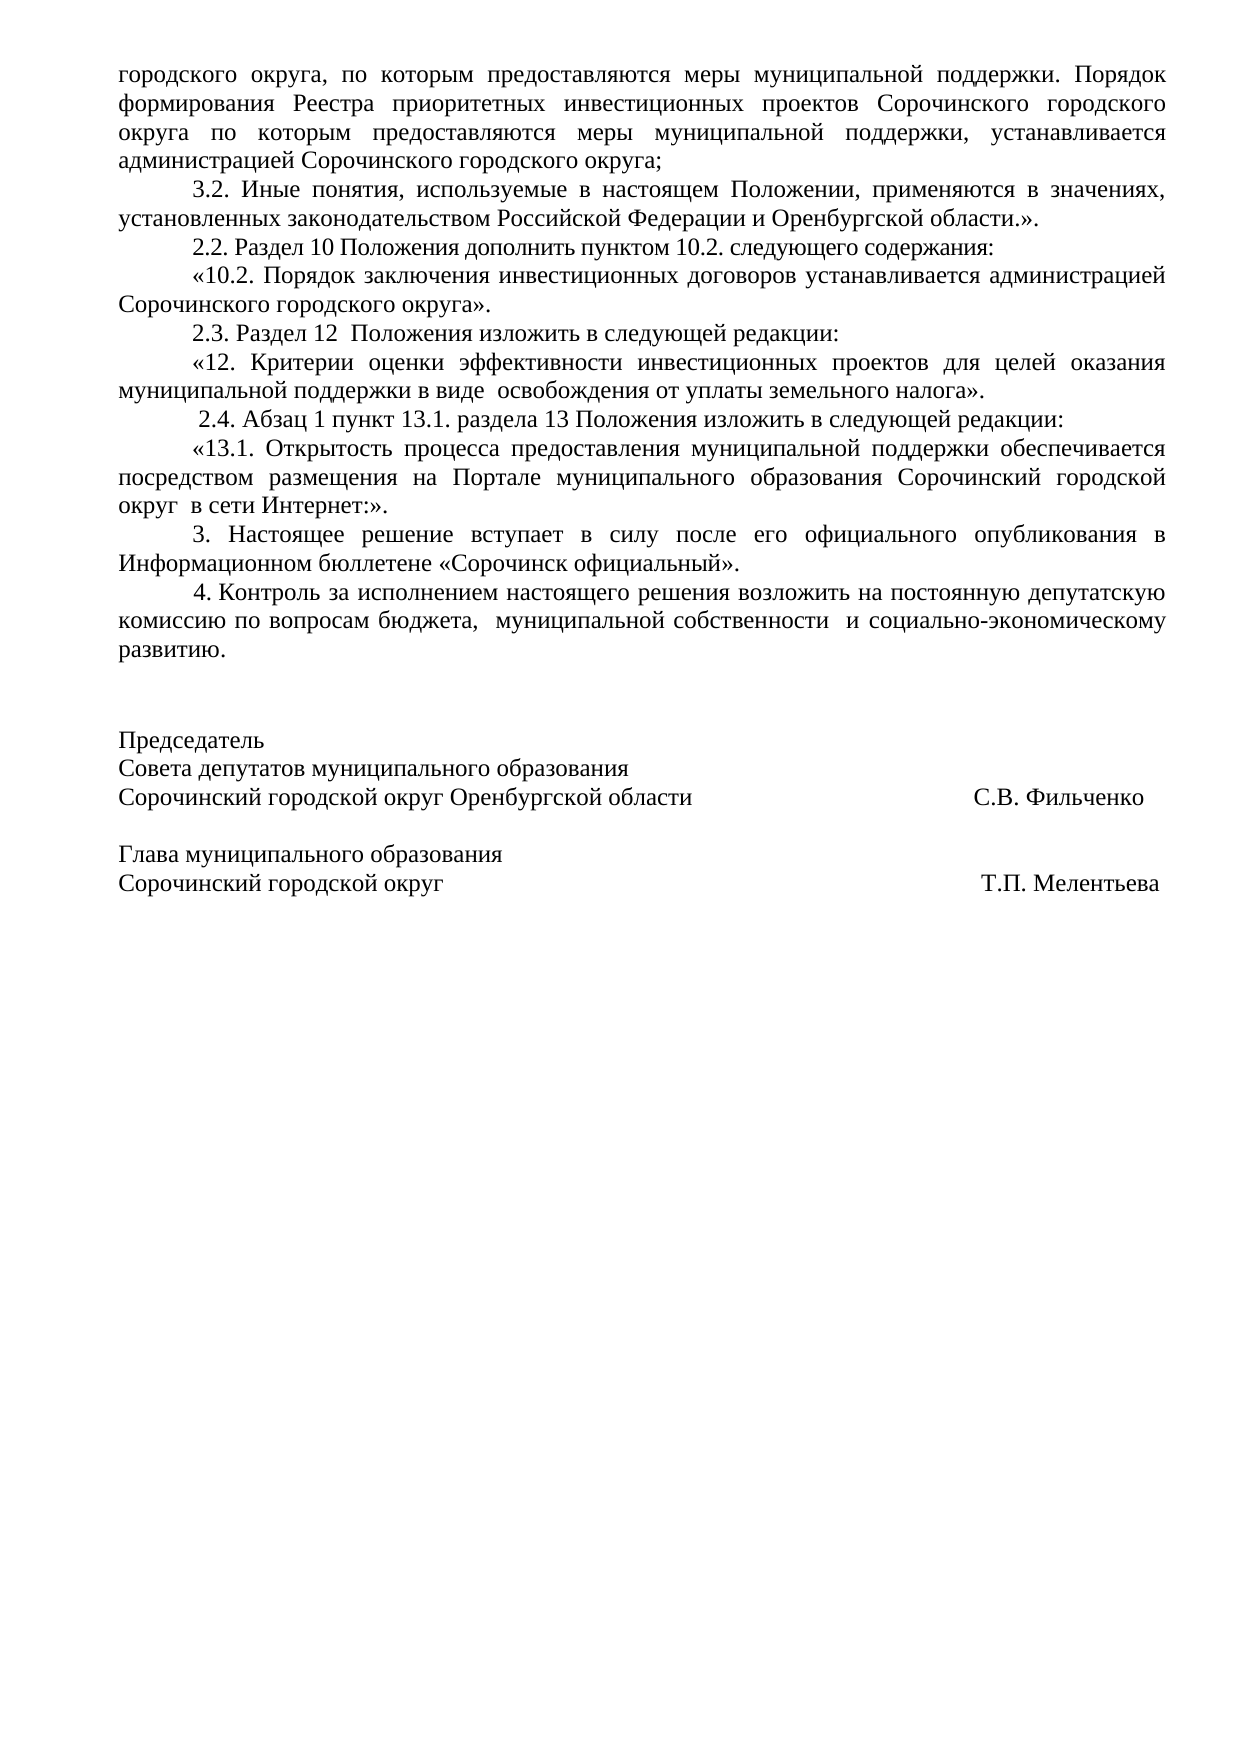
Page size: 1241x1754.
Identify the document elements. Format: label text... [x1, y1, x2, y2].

text 3. Настоящее решение вступает в силу после его официального опубликования в Информационном бюллетене «Сорочинск официальный». [118, 519, 1167, 577]
text Совета депутатов муниципального образования [118, 753, 1167, 782]
text Сорочинский городской округ Т.П. Мелентьева [118, 868, 1167, 896]
text «10.2. Порядок заключения инвестиционных договоров устанавливается администрацией Сорочинского городского округа». [118, 260, 1167, 318]
text 3.2. Иные понятия, используемые в настоящем Положении, применяются в значениях, установленных законодательством Российской Федерации и Оренбургской области.». [118, 174, 1167, 232]
text Председатель [118, 725, 1167, 753]
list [118, 59, 1167, 174]
text 2.2. Раздел 10 Положения дополнить пунктом 10.2. следующего содержания: [118, 232, 1167, 260]
text «13.1. Открытость процесса предоставления муниципальной поддержки обеспечивается посредством размещения на Портале муниципального образования Сорочинский городской округ в сети Интернет:». [118, 433, 1167, 519]
text Сорочинский городской округ Оренбургской области С.В. Фильченко [118, 782, 1167, 811]
text 2.4. Абзац 1 пункт 13.1. раздела 13 Положения изложить в следующей редакции: [118, 404, 1167, 433]
text 2.3. Раздел 12 Положения изложить в следующей редакции: [118, 318, 1167, 347]
text 4. Контроль за исполнением настоящего решения возложить на постоянную депутатскую комиссию по вопросам бюджета, муниципальной собственности и социально-экономическому развитию. [118, 577, 1167, 663]
text «12. Критерии оценки эффективности инвестиционных проектов для целей оказания муниципальной поддержки в виде освобождения от уплаты земельного налога». [118, 347, 1167, 404]
text Глава муниципального образования [118, 839, 1167, 868]
